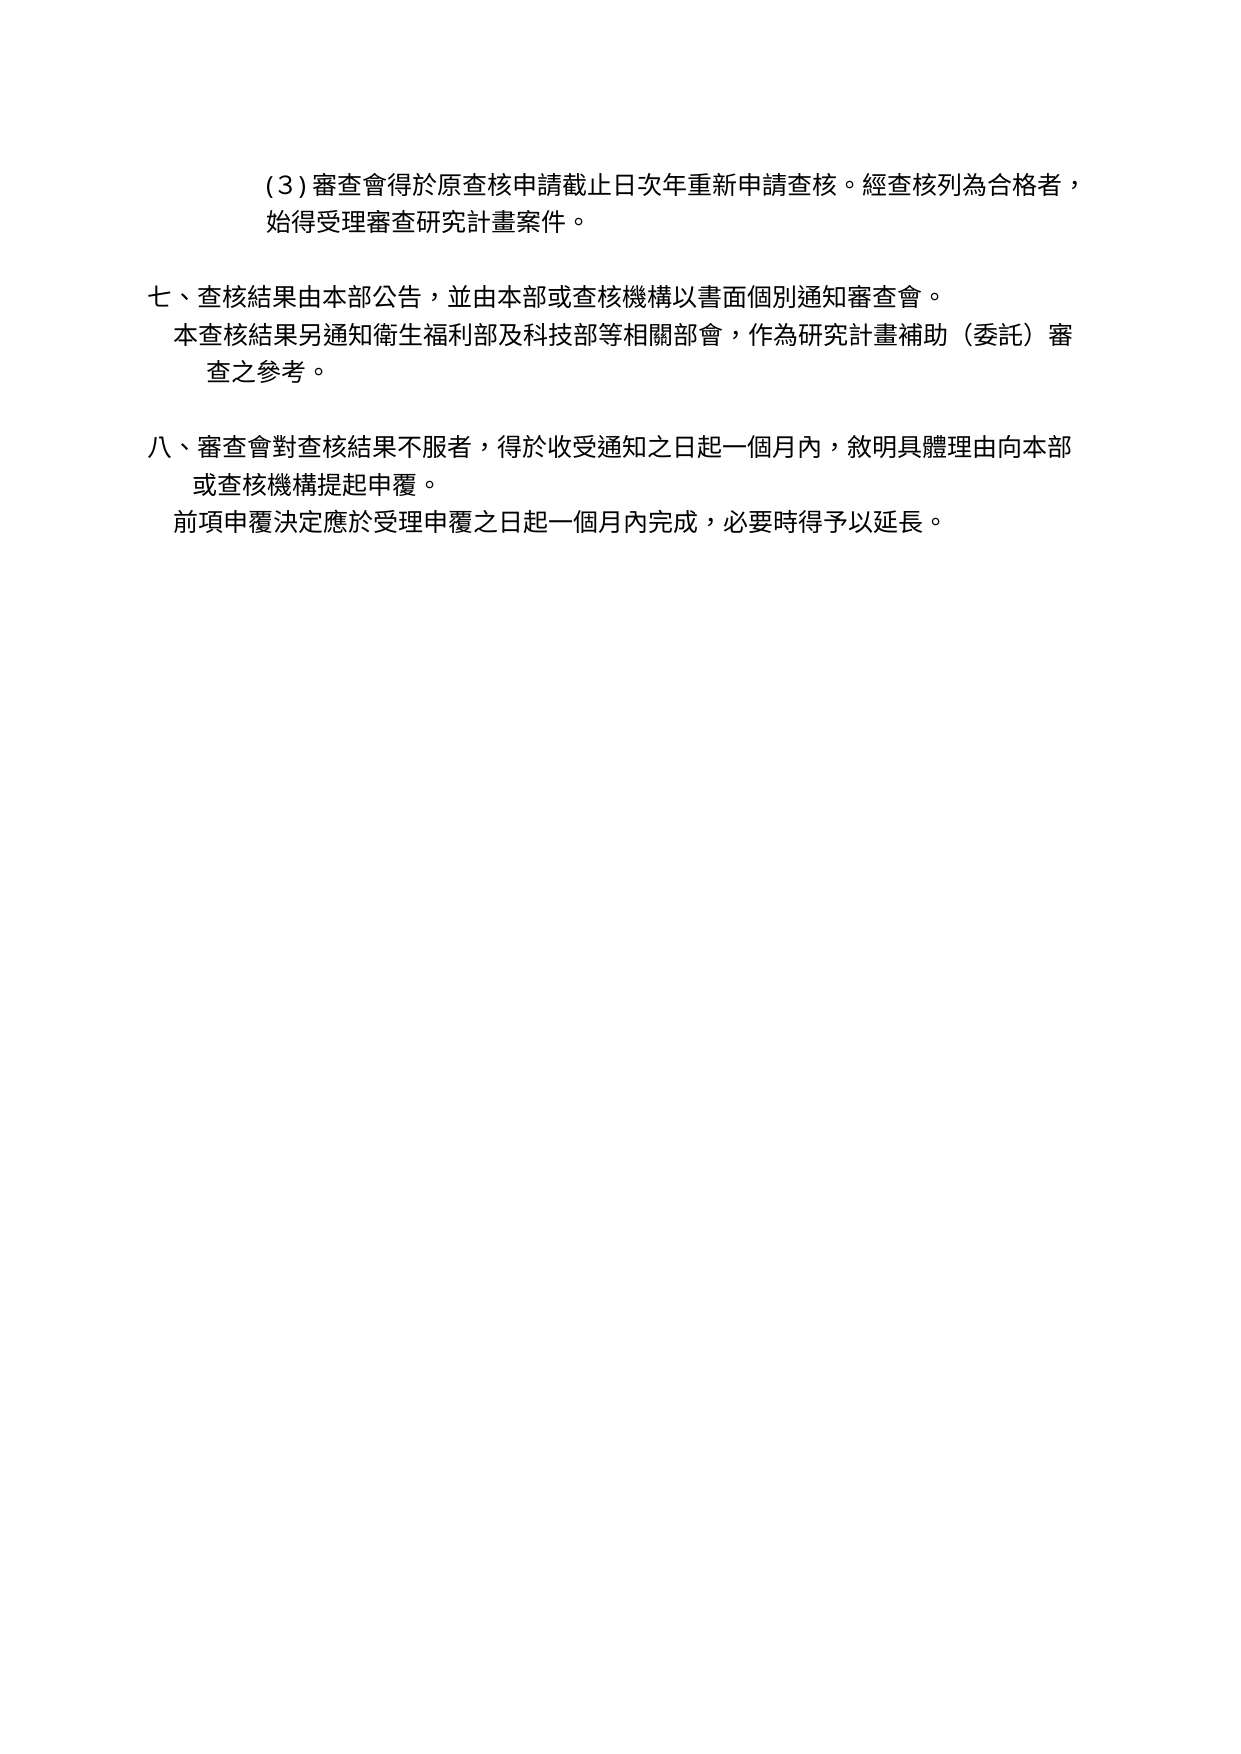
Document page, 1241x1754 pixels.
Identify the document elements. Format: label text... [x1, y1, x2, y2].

text 七、查核結果由本部公告，並由本部或查核機構以書面個別通知審查會。 [148, 277, 1093, 314]
text 前項申覆決定應於受理申覆之日起一個月內完成，必要時得予以延長。 [148, 502, 1093, 539]
text 本查核結果另通知衛生福利部及科技部等相關部會，作為研究計畫補助（委託）審查之參考。 [148, 314, 1093, 389]
text (３) 審查會得於原查核申請截止日次年重新申請查核。經查核列為合格者，始得受理審查研究計畫案件。 [266, 164, 1093, 239]
text 八、審查會對查核結果不服者，得於收受通知之日起一個月內，敘明具體理由向本部或查核機構提起申覆。 [148, 427, 1093, 502]
